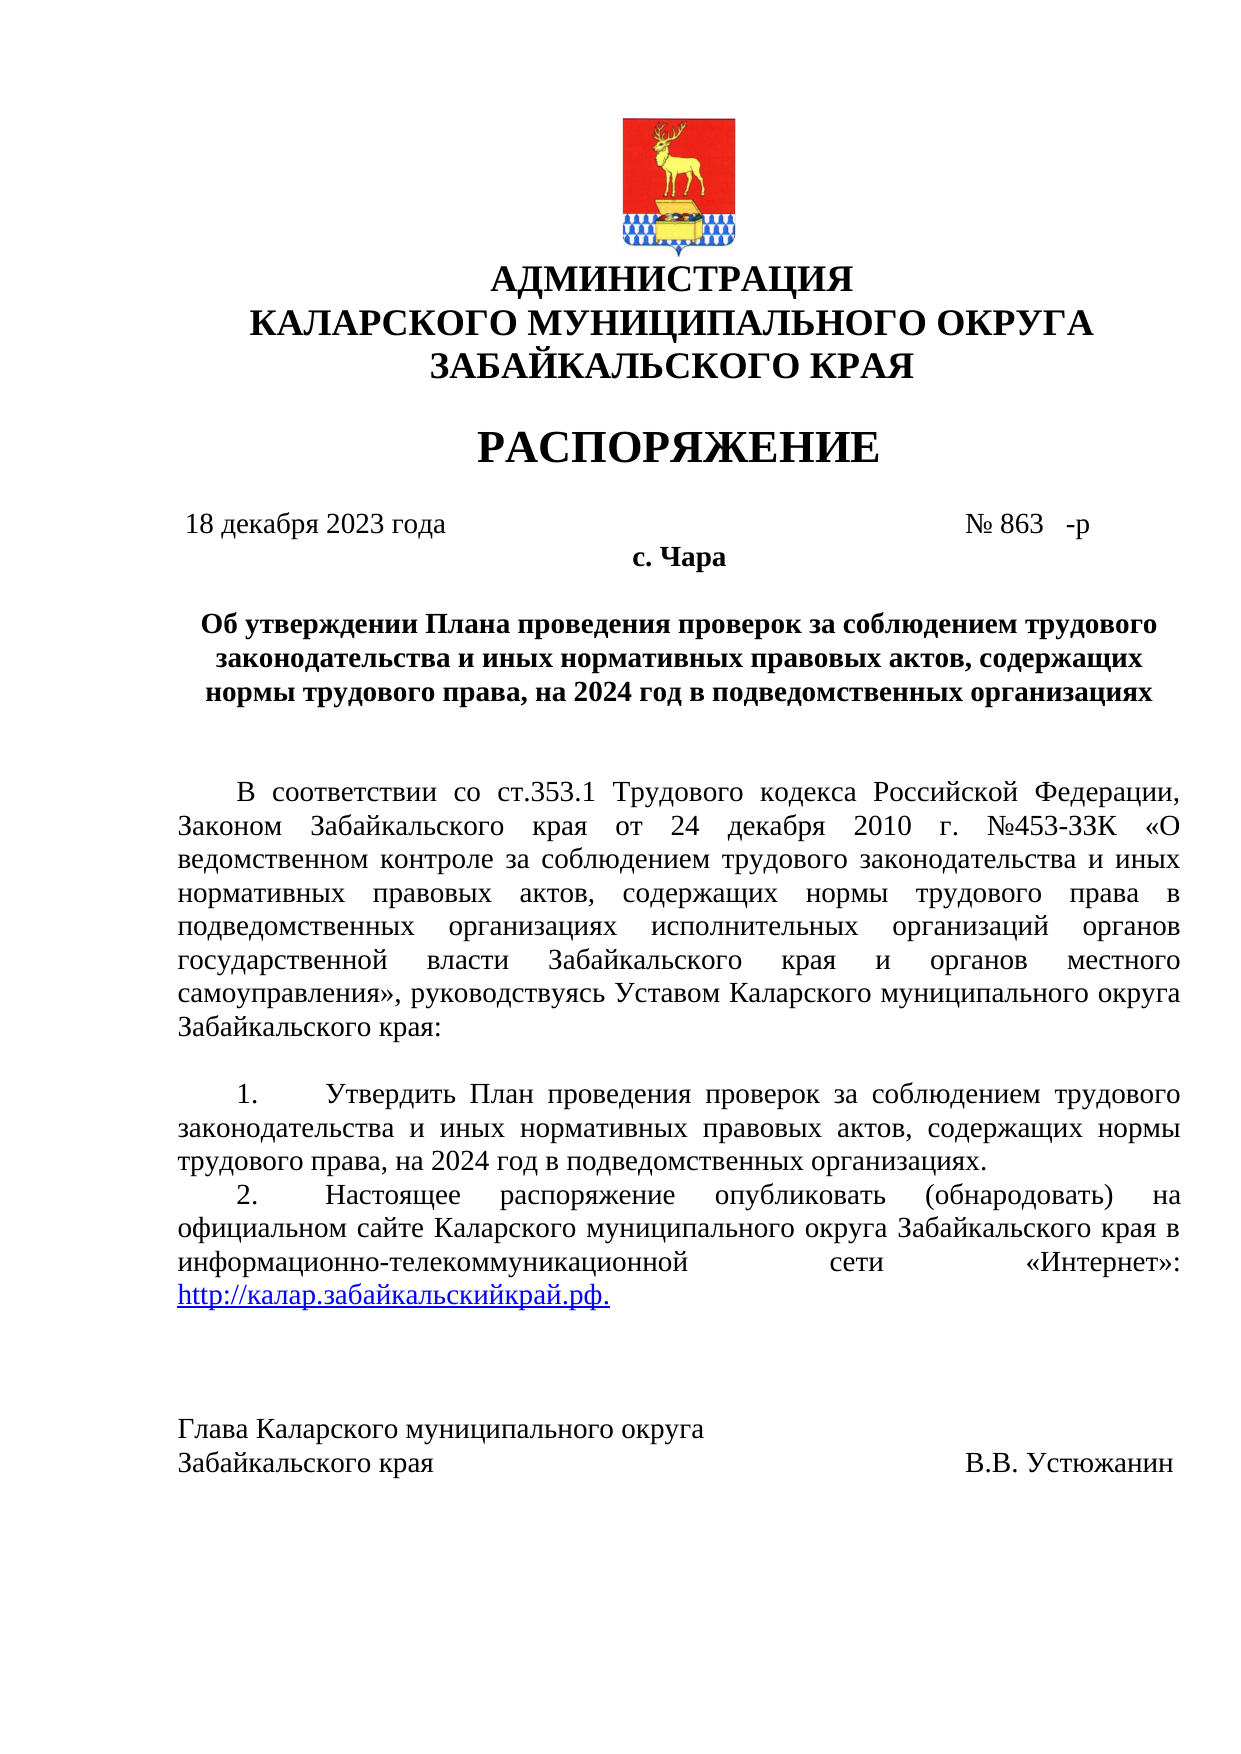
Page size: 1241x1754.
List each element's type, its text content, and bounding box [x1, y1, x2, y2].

text Забайкальского края В.В. Устюжанин [177, 1445, 1181, 1479]
text КАЛАРСКОГО МУНИЦИПАЛЬНОГО ОКРУГА ЗАБАЙКАЛЬСКОГО КРАЯ [133, 300, 1211, 386]
text Об утверждении Плана проведения проверок за соблюдением трудового законодательства и иных нормативных правовых актов, содержащих нормы трудового права, на 2024 год в подведомственных организациях [177, 607, 1181, 707]
list Настоящее распоряжение опубликовать (обнародовать) на официальном сайте Каларского муниципального округа Забайкальского края в информационно-телекоммуникационной сети «Интернет»: http://калар.забайкальскийкрай.рф. [177, 1177, 1181, 1311]
picture [622, 118, 736, 257]
text Глава Каларского муниципального округа [177, 1412, 1181, 1445]
text 18 декабря 2023 года № 863 -р [177, 506, 1181, 539]
text В соответствии со ст.353.1 Трудового кодекса Российской Федерации, Законом Забайкальского края от 24 декабря 2010 г. №453-ЗЗК «О ведомственном контроле за соблюдением трудового законодательства и иных нормативных правовых актов, содержащих нормы трудового права в подведомственных организациях исполнительных организаций органов государственной власти Забайкальского края и органов местного самоуправления», руководствуясь Уставом Каларского муниципального округа Забайкальского края: [177, 774, 1181, 1043]
text РАСПОРЯЖЕНИЕ [177, 420, 1181, 472]
text АДМИНИСТРАЦИЯ [133, 257, 1211, 300]
text c. Чара [177, 539, 1181, 573]
list Утвердить План проведения проверок за соблюдением трудового законодательства и иных нормативных правовых актов, содержащих нормы трудового права, на 2024 год в подведомственных организациях. [177, 1076, 1181, 1177]
